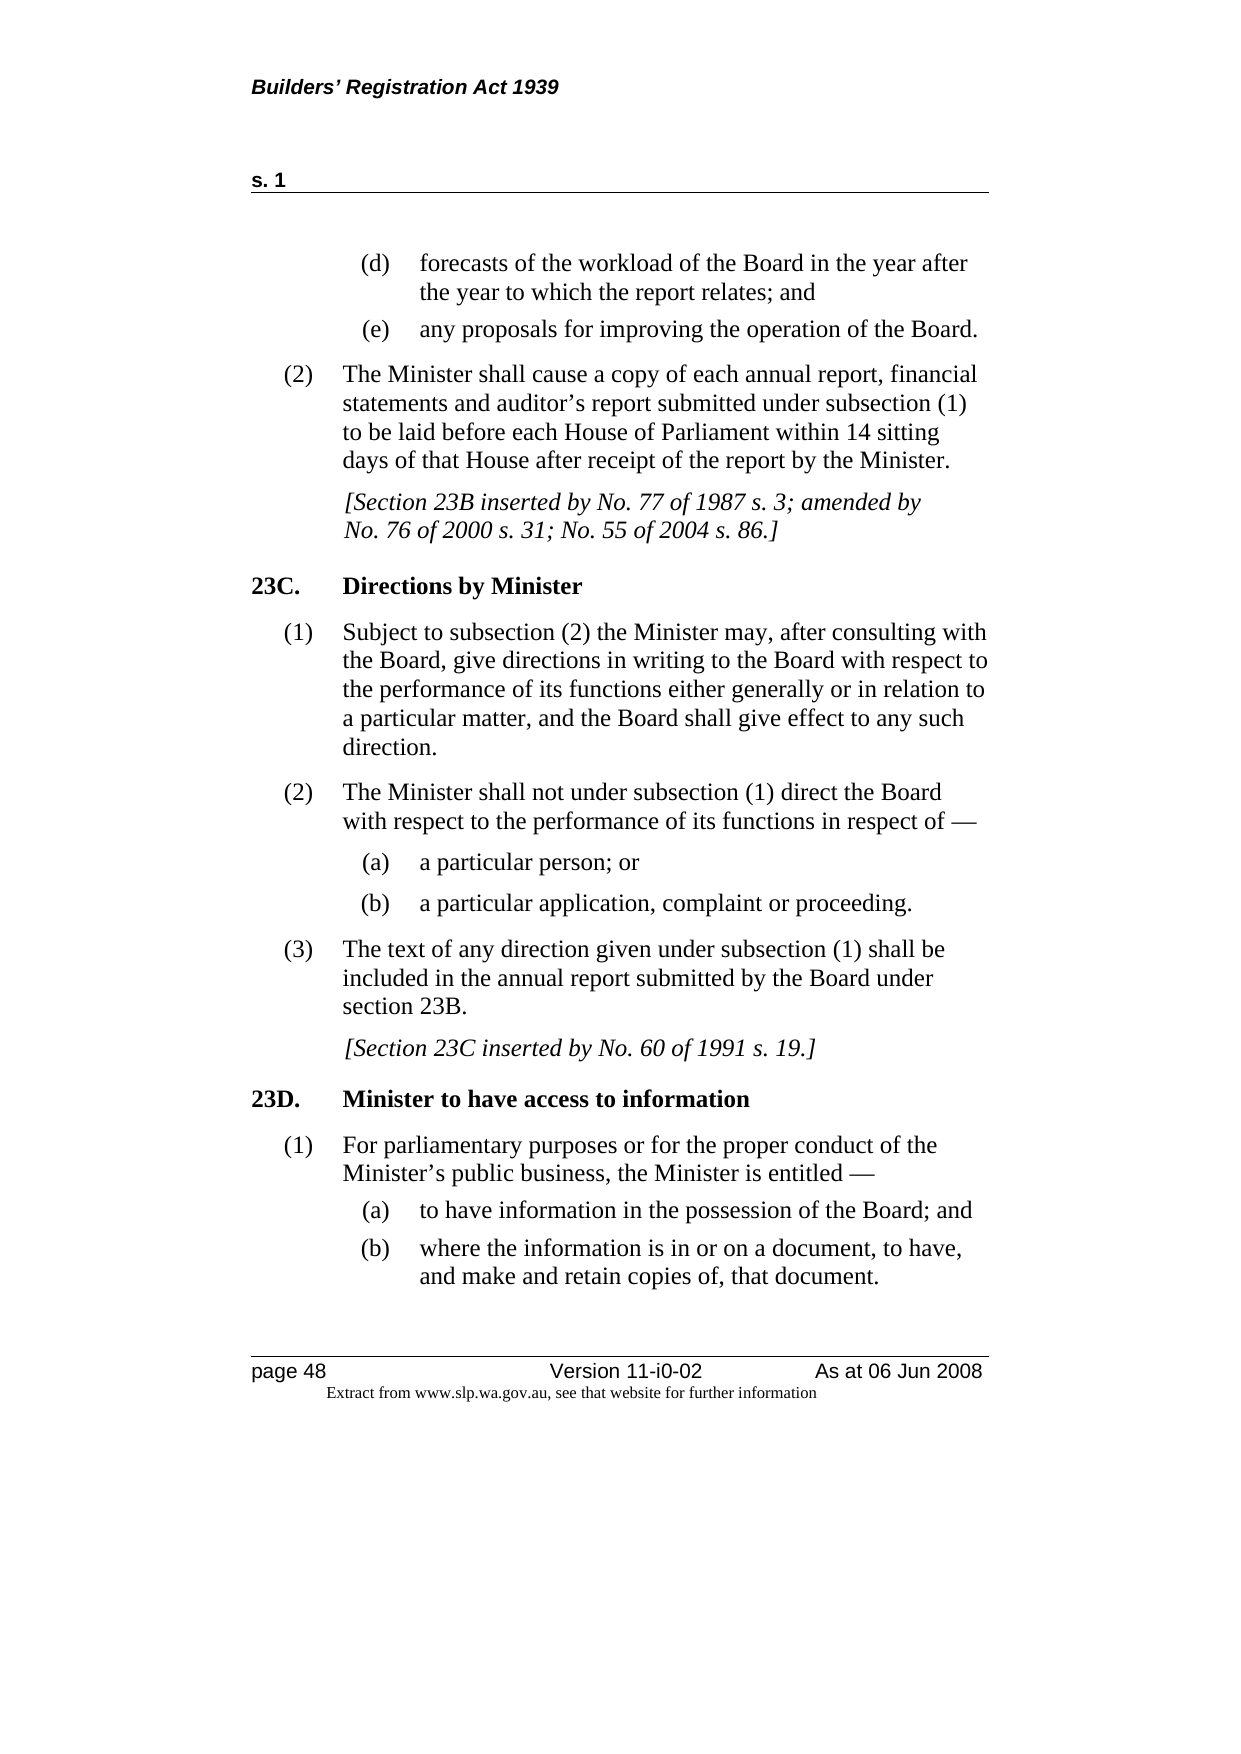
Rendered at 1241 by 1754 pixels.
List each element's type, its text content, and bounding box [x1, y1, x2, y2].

text (2) The Minister shall cause a copy of each annual report, financial statements and auditor’s report submitted under subsection (1) to be laid before each House of Parliament within 14 sitting days of that House after receipt of the report by the Minister. [251, 359, 989, 474]
text (b) a particular application, complaint or proceeding. [251, 888, 989, 917]
text (2) The Minister shall not under subsection (1) direct the Board with respect to the performance of its functions in respect of — [251, 777, 989, 835]
text (1) Subject to subsection (2) the Minister may, after consulting with the Board, give directions in writing to the Board with respect to the performance of its functions either generally or in relation to a particular matter, and the Board shall give effect to any such direction. [251, 617, 989, 761]
text (3) The text of any direction given under subsection (1) shall be included in the annual report submitted by the Board under section 23B. [251, 934, 989, 1020]
subtitle 23D. Minister to have access to information [251, 1084, 989, 1113]
subtitle 23C. Directions by Minister [251, 571, 989, 600]
text [Section 23C inserted by No. 60 of 1991 s. 19.] [251, 1033, 989, 1061]
text (b) where the information is in or on a document, to have, and make and retain copies of, that document. [251, 1233, 989, 1290]
text (a) a particular person; or [251, 847, 989, 876]
text (1) For parliamentary purposes or for the proper conduct of the Minister’s public business, the Minister is entitled — [251, 1130, 989, 1187]
text [Section 23B inserted by No. 77 of 1987 s. 3; amended by No. 76 of 2000 s. 31; No. 55 of 2004 s. 86.] [251, 487, 989, 544]
text (d) forecasts of the workload of the Board in the year after the year to which the report relates; and [251, 248, 989, 306]
text (e) any proposals for improving the operation of the Board. [251, 314, 989, 343]
text (a) to have information in the possession of the Board; and [251, 1196, 989, 1224]
